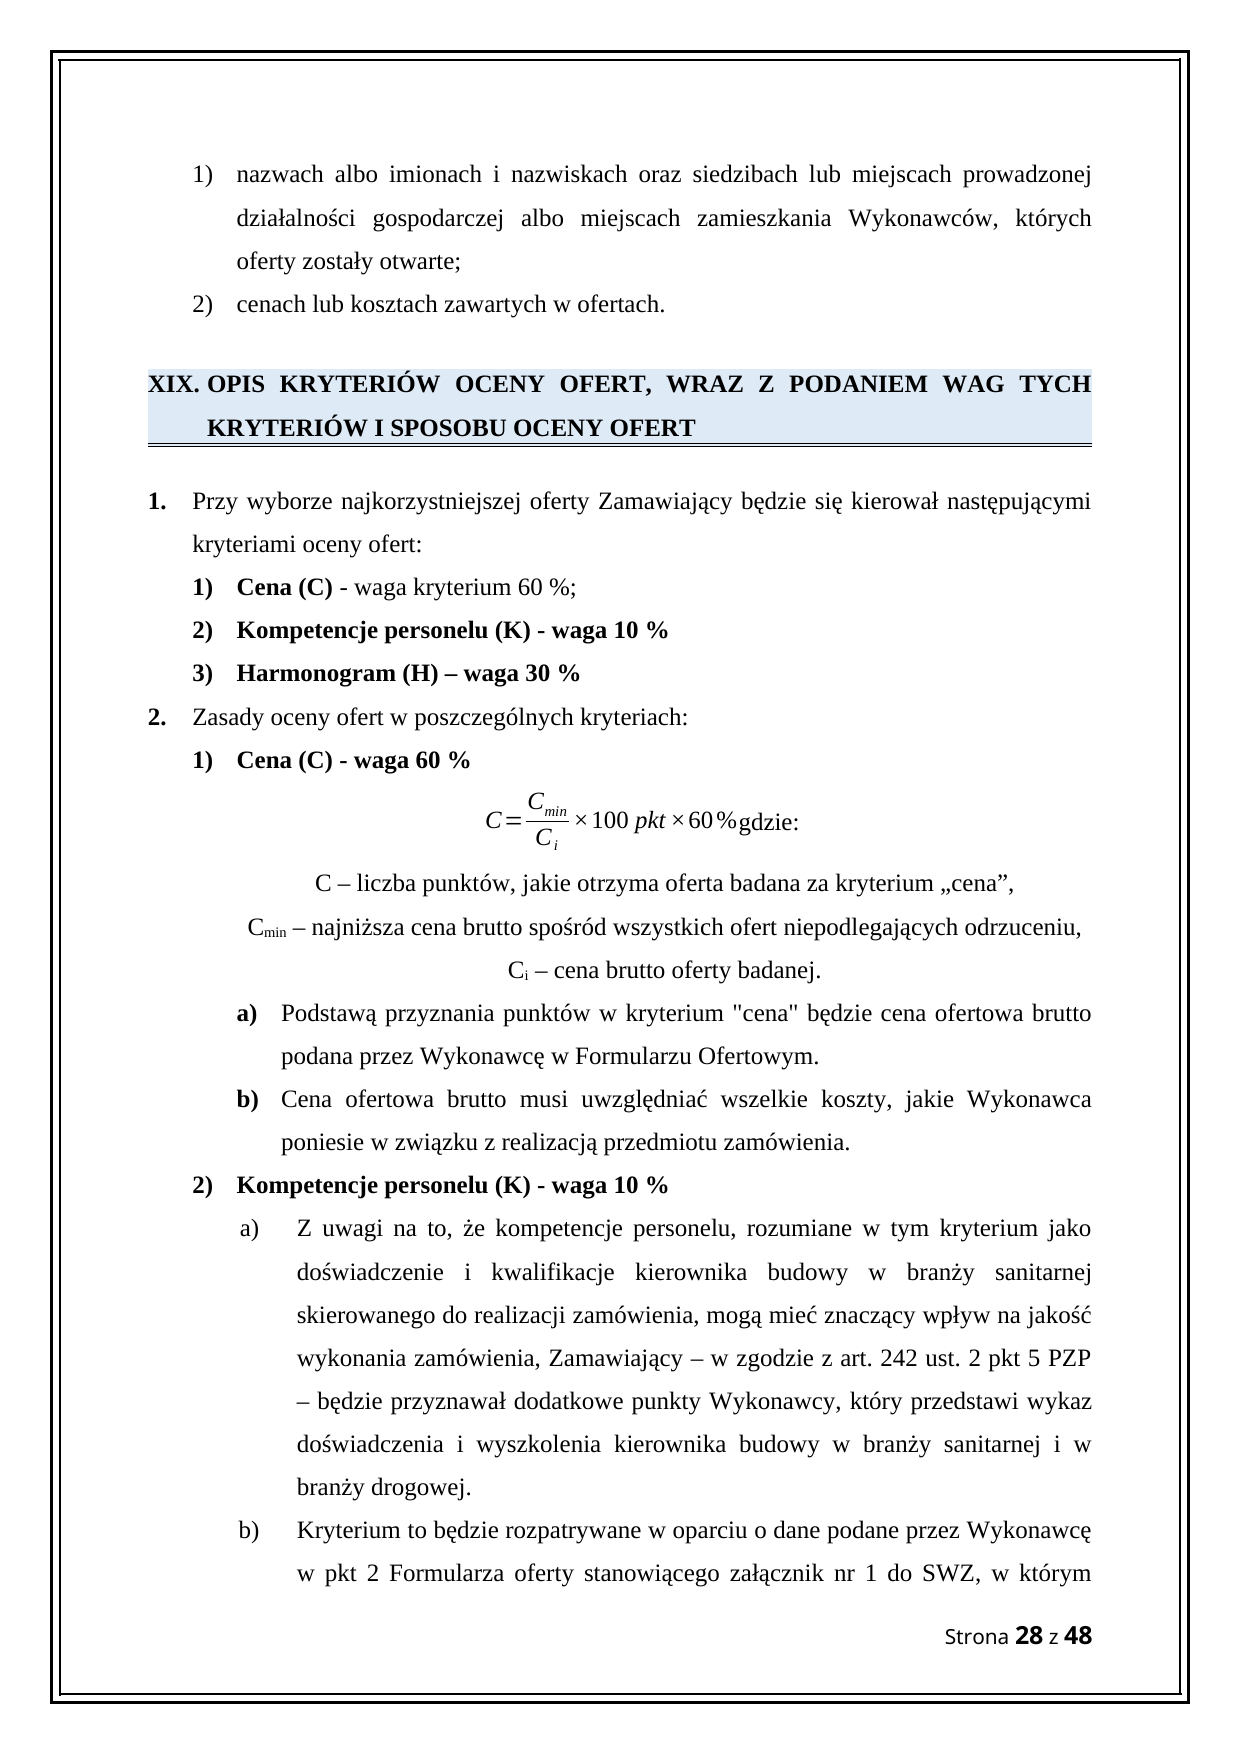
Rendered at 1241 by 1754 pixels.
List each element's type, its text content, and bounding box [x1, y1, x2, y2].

text 1) nazwach albo imionach i nazwiskach oraz siedzibach lub miejscach prowadzonej działalności gospodarczej albo miejscach zamieszkania Wykonawców, których oferty zostały otwarte; [192, 159, 1092, 274]
text 1. Przy wyborze najkorzystniejszej oferty Zamawiający będzie się kierował następującymi kryteriami oceny ofert: [148, 486, 1092, 558]
text gdzie: C – liczba punktów, jakie otrzyma oferta badana za kryterium „cena”, Cmin – najniższa cena brutto spośród wszystkich ofert niepodlegających odrzuceniu, Ci – cena brutto oferty badanej. [192, 788, 1092, 983]
text b) Cena ofertowa brutto musi uwzględniać wszelkie koszty, jakie Wykonawca poniesie w związku z realizacją przedmiotu zamówienia. [236, 1084, 1092, 1156]
text XIX. OPIS KRYTERIÓW OCENY OFERT, WRAZ Z PODANIEM WAG TYCH KRYTERIÓW I SPOSOBU OCENY OFERT [148, 369, 1092, 443]
list Z uwagi na to, że kompetencje personelu, rozumiane w tym kryterium jako doświadczenie i kwalifikacje kierownika budowy w branży sanitarnej skierowanego do realizacji zamówienia, mogą mieć znaczący wpływ na jakość wykonania zamówienia, Zamawiający – w zgodzie z art. 242 ust. 2 pkt 5 PZP – będzie przyznawał dodatkowe punkty Wykonawcy, który przedstawi wykaz doświadczenia i wyszkolenia kierownika budowy w branży sanitarnej i w branży drogowej. [259, 1213, 1092, 1501]
text 1) Cena (C) - waga kryterium 60 %; [192, 572, 1092, 601]
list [259, 1515, 1092, 1587]
text 1) Cena (C) - waga 60 % [192, 745, 1092, 773]
text 2) cenach lub kosztach zawartych w ofertach. [192, 289, 1092, 318]
text 2. Zasady oceny ofert w poszczególnych kryteriach: [148, 702, 1092, 730]
text 3) Harmonogram (H) – waga 30 % [192, 658, 1092, 687]
text 2) Kompetencje personelu (K) - waga 10 % [192, 615, 1092, 644]
text 2) Kompetencje personelu (K) - waga 10 % [192, 1170, 1092, 1199]
text a) Podstawą przyznania punktów w kryterium "cena" będzie cena ofertowa brutto podana przez Wykonawcę w Formularzu Ofertowym. [236, 998, 1092, 1070]
